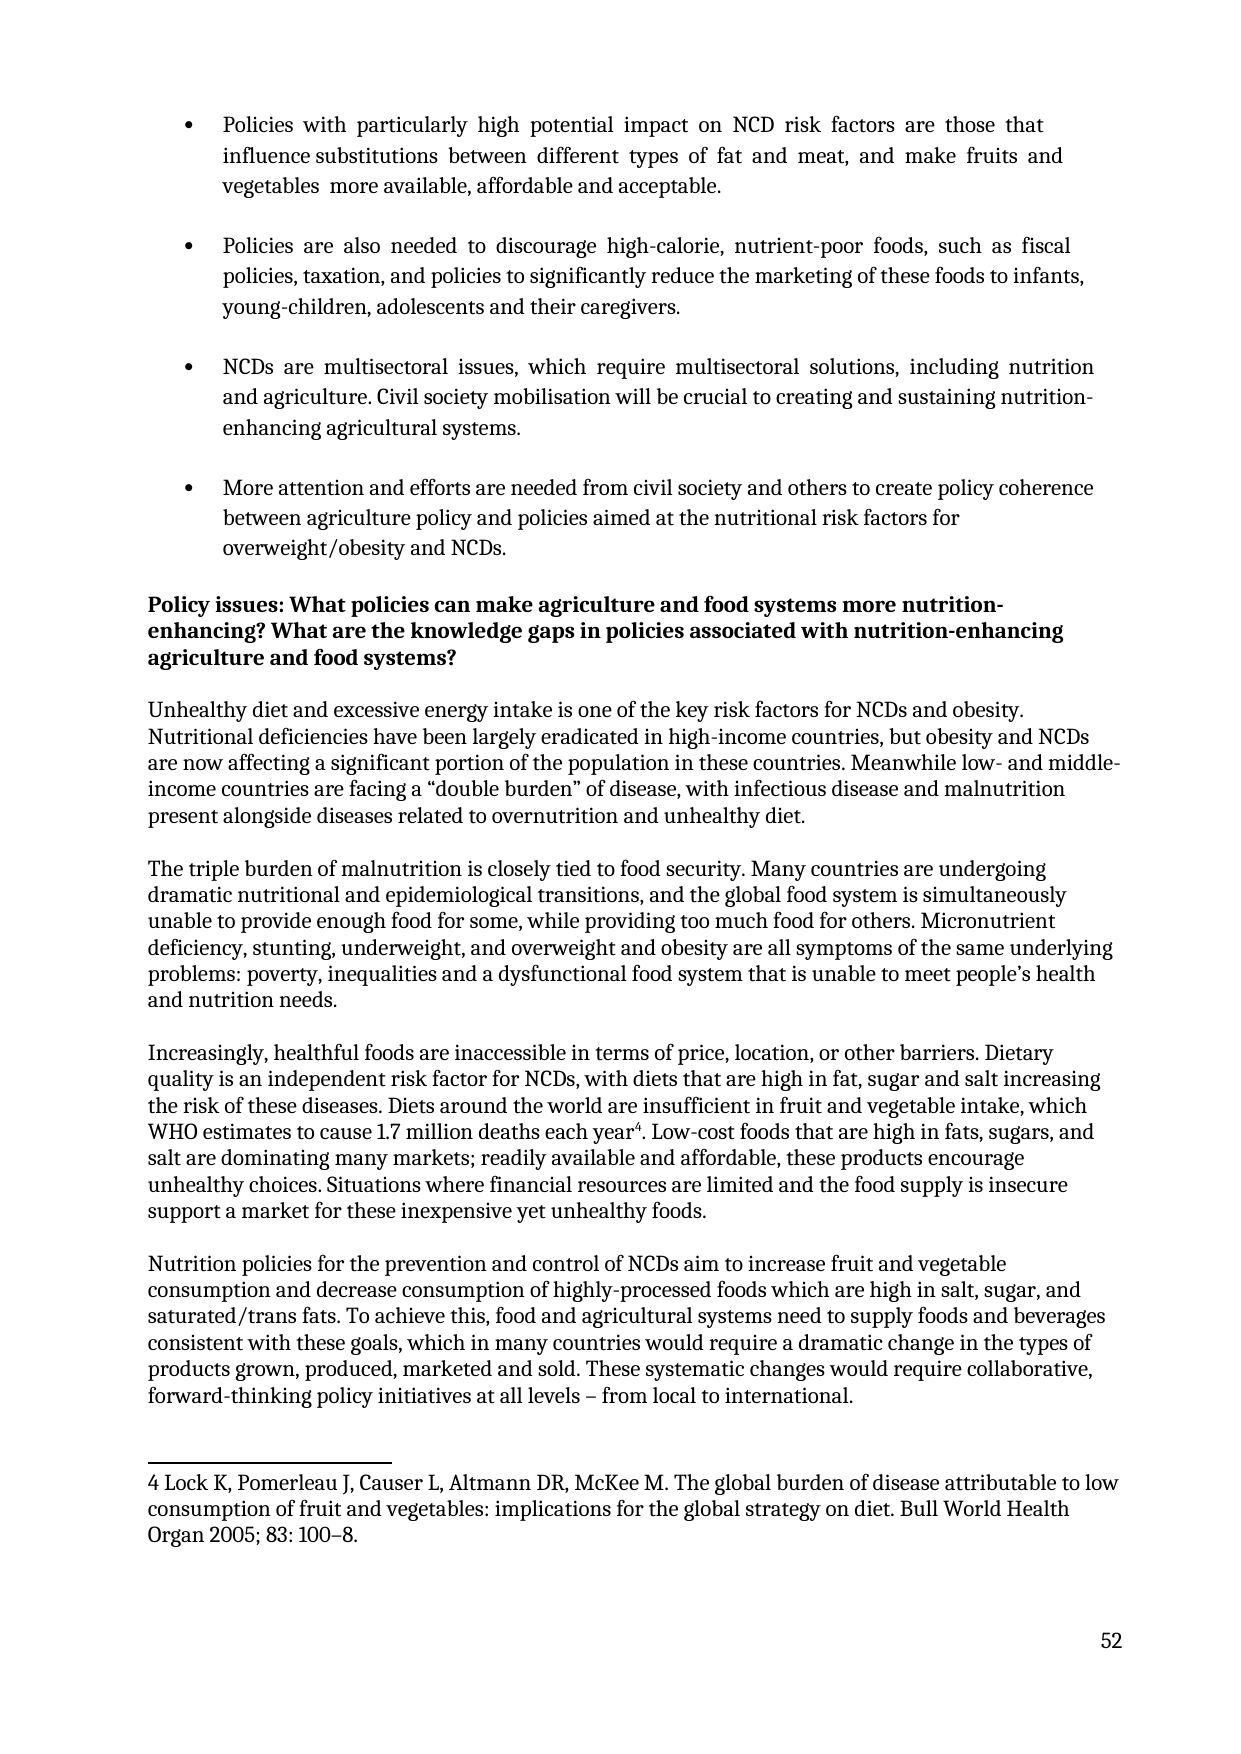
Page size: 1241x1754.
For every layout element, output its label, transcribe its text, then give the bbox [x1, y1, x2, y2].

list NCDs are multisectoral issues, which require multisectoral solutions, including nutrition and agriculture. Civil society mobilisation will be crucial to creating and sustaining nutrition-enhancing agricultural systems. [185, 354, 1122, 441]
text Policy issues: What policies can make agriculture and food systems more nutrition-enhancing? What are the knowledge gaps in policies associated with nutrition-enhancing agriculture and food systems? [148, 592, 1122, 671]
text Increasingly, healthful foods are inaccessible in terms of price, location, or other barriers. Dietary quality is an independent risk factor for NCDs, with diets that are high in fat, sugar and salt increasing the risk of these diseases. Diets around the world are insufficient in fruit and vegetable intake, which WHO estimates to cause 1.7 million deaths each year. Low-cost foods that are high in fats, sugars, and salt are dominating many markets; readily available and affordable, these products encourage unhealthy choices. Situations where financial resources are limited and the food supply is insecure support a market for these inexpensive yet unhealthy foods. [148, 1040, 1122, 1224]
list Policies with particularly high potential impact on NCD risk factors are those that influence substitutions between different types of fat and meat, and make fruits and vegetables more available, affordable and acceptable. [185, 112, 1122, 199]
list More attention and efforts are needed from civil society and others to create policy coherence between agriculture policy and policies aimed at the nutritional risk factors for overweight/obesity and NCDs. [185, 475, 1122, 562]
text Unhealthy diet and excessive energy intake is one of the key risk factors for NCDs and obesity. Nutritional deficiencies have been largely eradicated in high-income countries, but obesity and NCDs are now affecting a significant portion of the population in these countries. Meanwhile low- and middle-income countries are facing a “double burden” of disease, with infectious disease and malnutrition present alongside diseases related to overnutrition and unhealthy diet. [148, 697, 1122, 829]
text The triple burden of malnutrition is closely tied to food security. Many countries are undergoing dramatic nutritional and epidemiological transitions, and the global food system is simultaneously unable to provide enough food for some, while providing too much food for others. Micronutrient deficiency, stunting, underweight, and overweight and obesity are all symptoms of the same underlying problems: poverty, inequalities and a dysfunctional food system that is unable to meet people’s health and nutrition needs. [148, 855, 1122, 1013]
text Nutrition policies for the prevention and control of NCDs aim to increase fruit and vegetable consumption and decrease consumption of highly-processed foods which are high in salt, sugar, and saturated/trans fats. To achieve this, food and agricultural systems need to supply foods and beverages consistent with these goals, which in many countries would require a dramatic change in the types of products grown, produced, marketed and sold. These systematic changes would require collaborative, forward-thinking policy initiatives at all levels – from local to international. [148, 1251, 1122, 1409]
list Policies are also needed to discourage high-calorie, nutrient-poor foods, such as fiscal policies, taxation, and policies to significantly reduce the marketing of these foods to infants, young-children, adolescents and their caregivers. [185, 233, 1122, 320]
